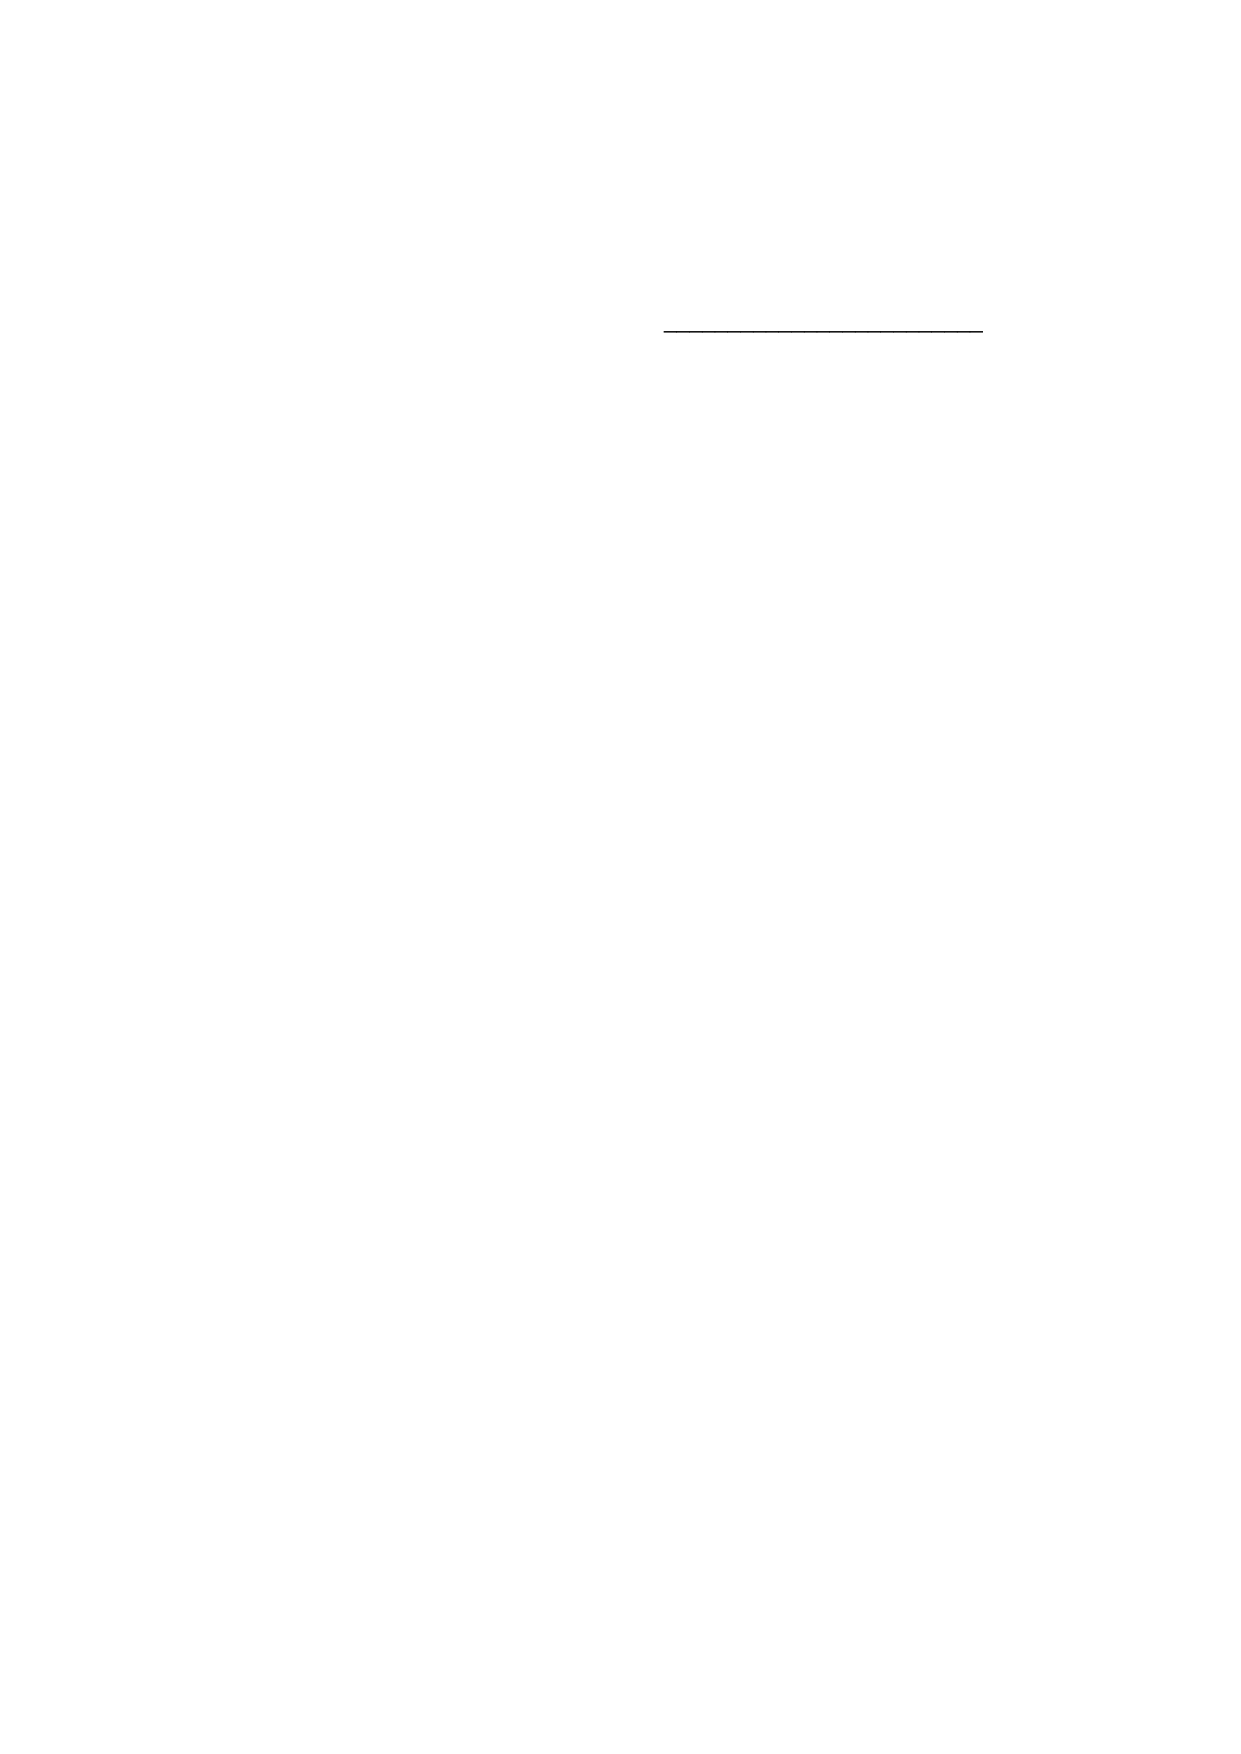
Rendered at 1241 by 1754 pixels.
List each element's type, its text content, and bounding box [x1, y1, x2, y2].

text _________________________ [590, 307, 1093, 333]
